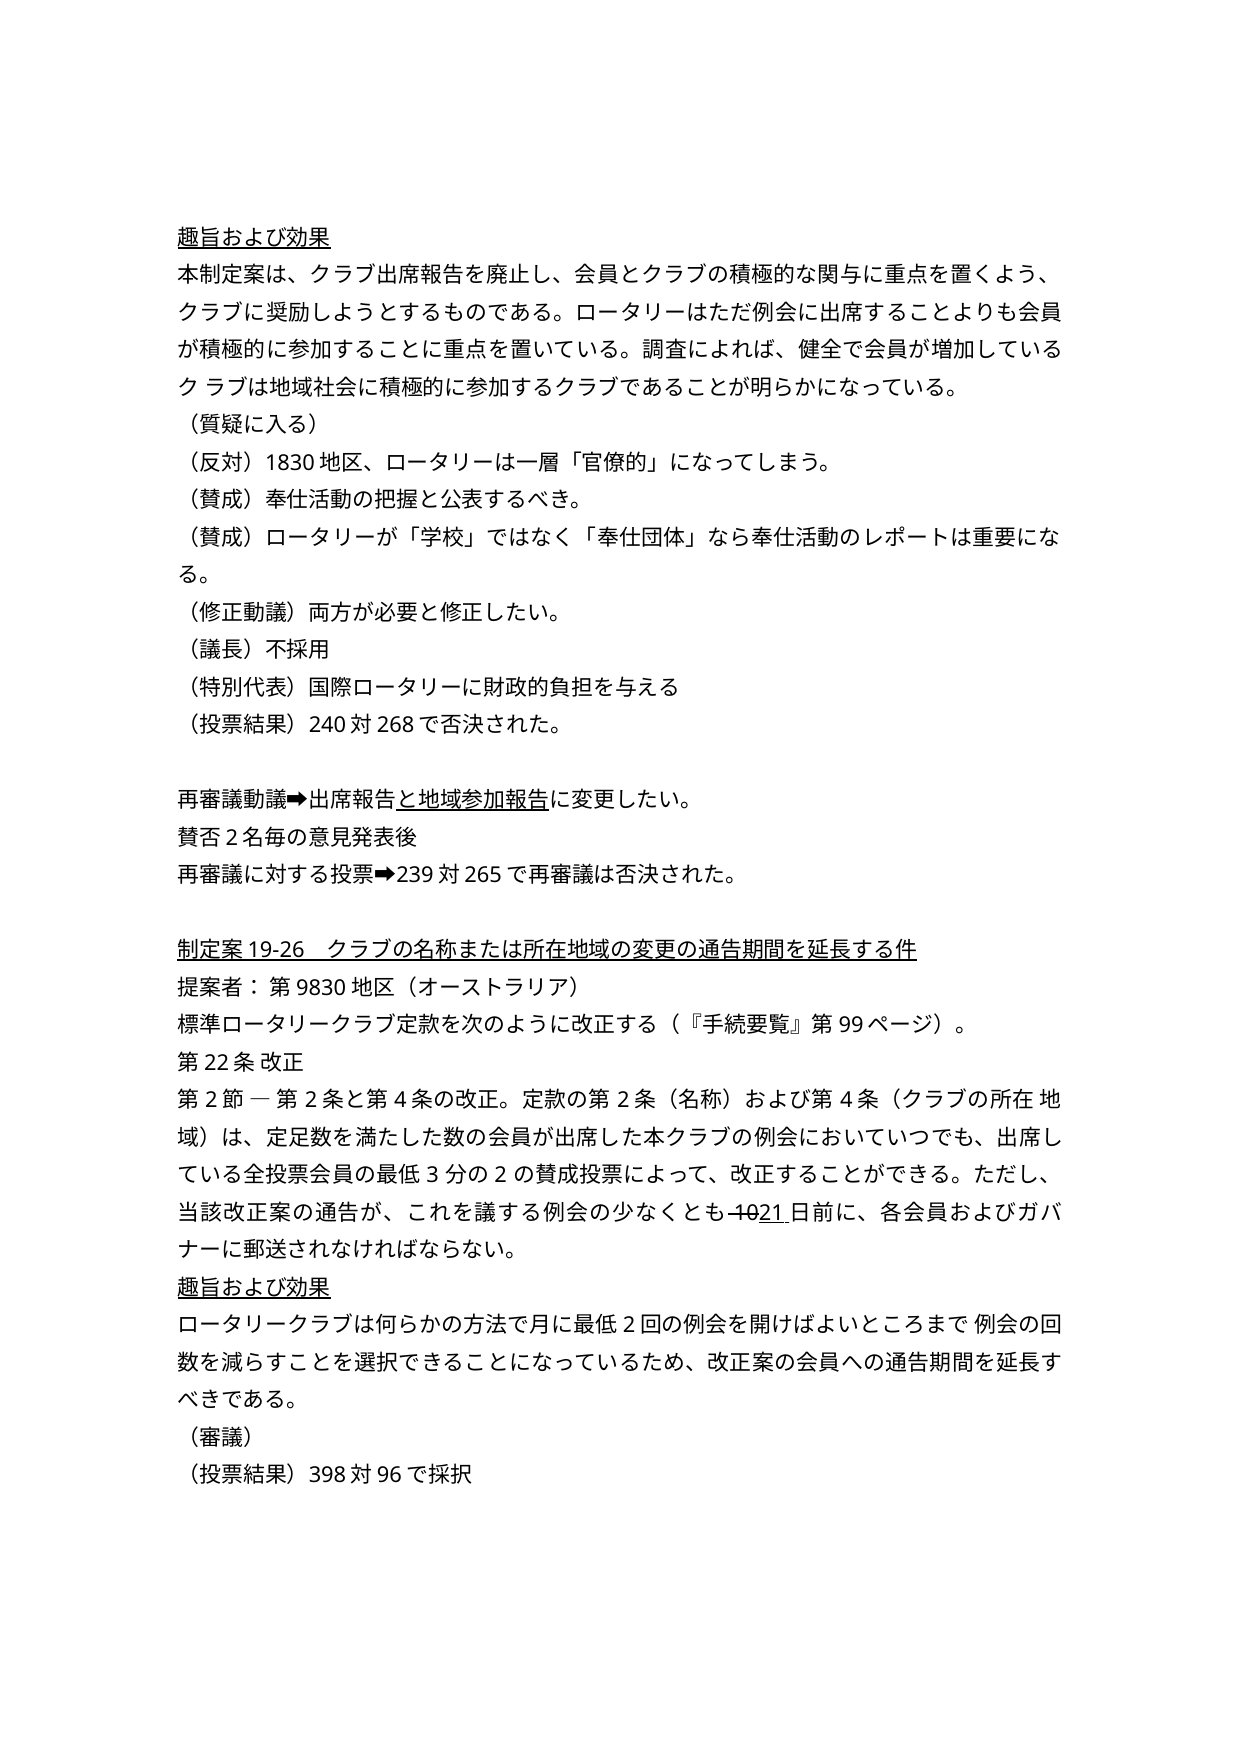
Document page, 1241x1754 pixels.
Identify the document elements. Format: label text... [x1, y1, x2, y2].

text （賛成）ロータリーが「学校」ではなく「奉仕団体」なら奉仕活動のレポートは重要になる。 [177, 517, 1063, 592]
text （投票結果）398対96で採択 [177, 1454, 1063, 1492]
text （質疑に入る） [177, 404, 1063, 442]
text （賛成）奉仕活動の把握と公表するべき。 [177, 479, 1063, 517]
text 第 2節 ― 第 2条と第 4条の改正。定款の第 2条（名称）および第 4条（クラブの所在 地域）は、定足数を満たした数の会員が出席した本クラブの例会においていつでも、出席している全投票会員の最低 3 分の 2 の賛成投票によって、改正することができる。ただし、当該改正案の通告が、これを議する例会の少なくとも 1021日前に、各会員およびガバナーに郵送されなければならない。 [177, 1079, 1063, 1267]
text （審議） [177, 1417, 1063, 1454]
text （特別代表）国際ロータリーに財政的負担を与える [177, 667, 1063, 704]
text 本制定案は、クラブ出席報告を廃止し、会員とクラブの積極的な関与に重点を置くよう、クラブに奨励しようとするものである。ロータリーはただ例会に出席することよりも会員が積極的に参加することに重点を置いている。調査によれば、健全で会員が増加しているク ラブは地域社会に積極的に参加するクラブであることが明らかになっている。 [177, 254, 1063, 404]
text 制定案19-26 クラブの名称または所在地域の変更の通告期間を延長する件 [177, 929, 1063, 967]
text 賛否2名毎の意見発表後 [177, 817, 1063, 854]
text 趣旨および効果 [177, 217, 1063, 254]
text ロータリークラブは何らかの方法で月に最低 2回の例会を開けばよいところまで 例会の回数を減らすことを選択できることになっているため、改正案の会員への通告期間を延長すべきである。 [177, 1304, 1063, 1417]
text 標準ロータリークラブ定款を次のように改正する（『手続要覧』第 99ページ）。 [177, 1004, 1063, 1042]
text （修正動議）両方が必要と修正したい。 [177, 592, 1063, 629]
text （反対）1830地区、ロータリーは一層「官僚的」になってしまう。 [177, 442, 1063, 479]
text 再審議に対する投票➡239対265で再審議は否決された。 [177, 854, 1063, 892]
text 第 22条 改正 [177, 1042, 1063, 1079]
text 趣旨および効果 [177, 1267, 1063, 1304]
text 提案者： 第9830 地区（オーストラリア） [177, 967, 1063, 1004]
text （議長）不採用 [177, 629, 1063, 667]
text （投票結果）240対268で否決された。 [177, 704, 1063, 742]
text 再審議動議➡出席報告と地域参加報告に変更したい。 [177, 779, 1063, 817]
